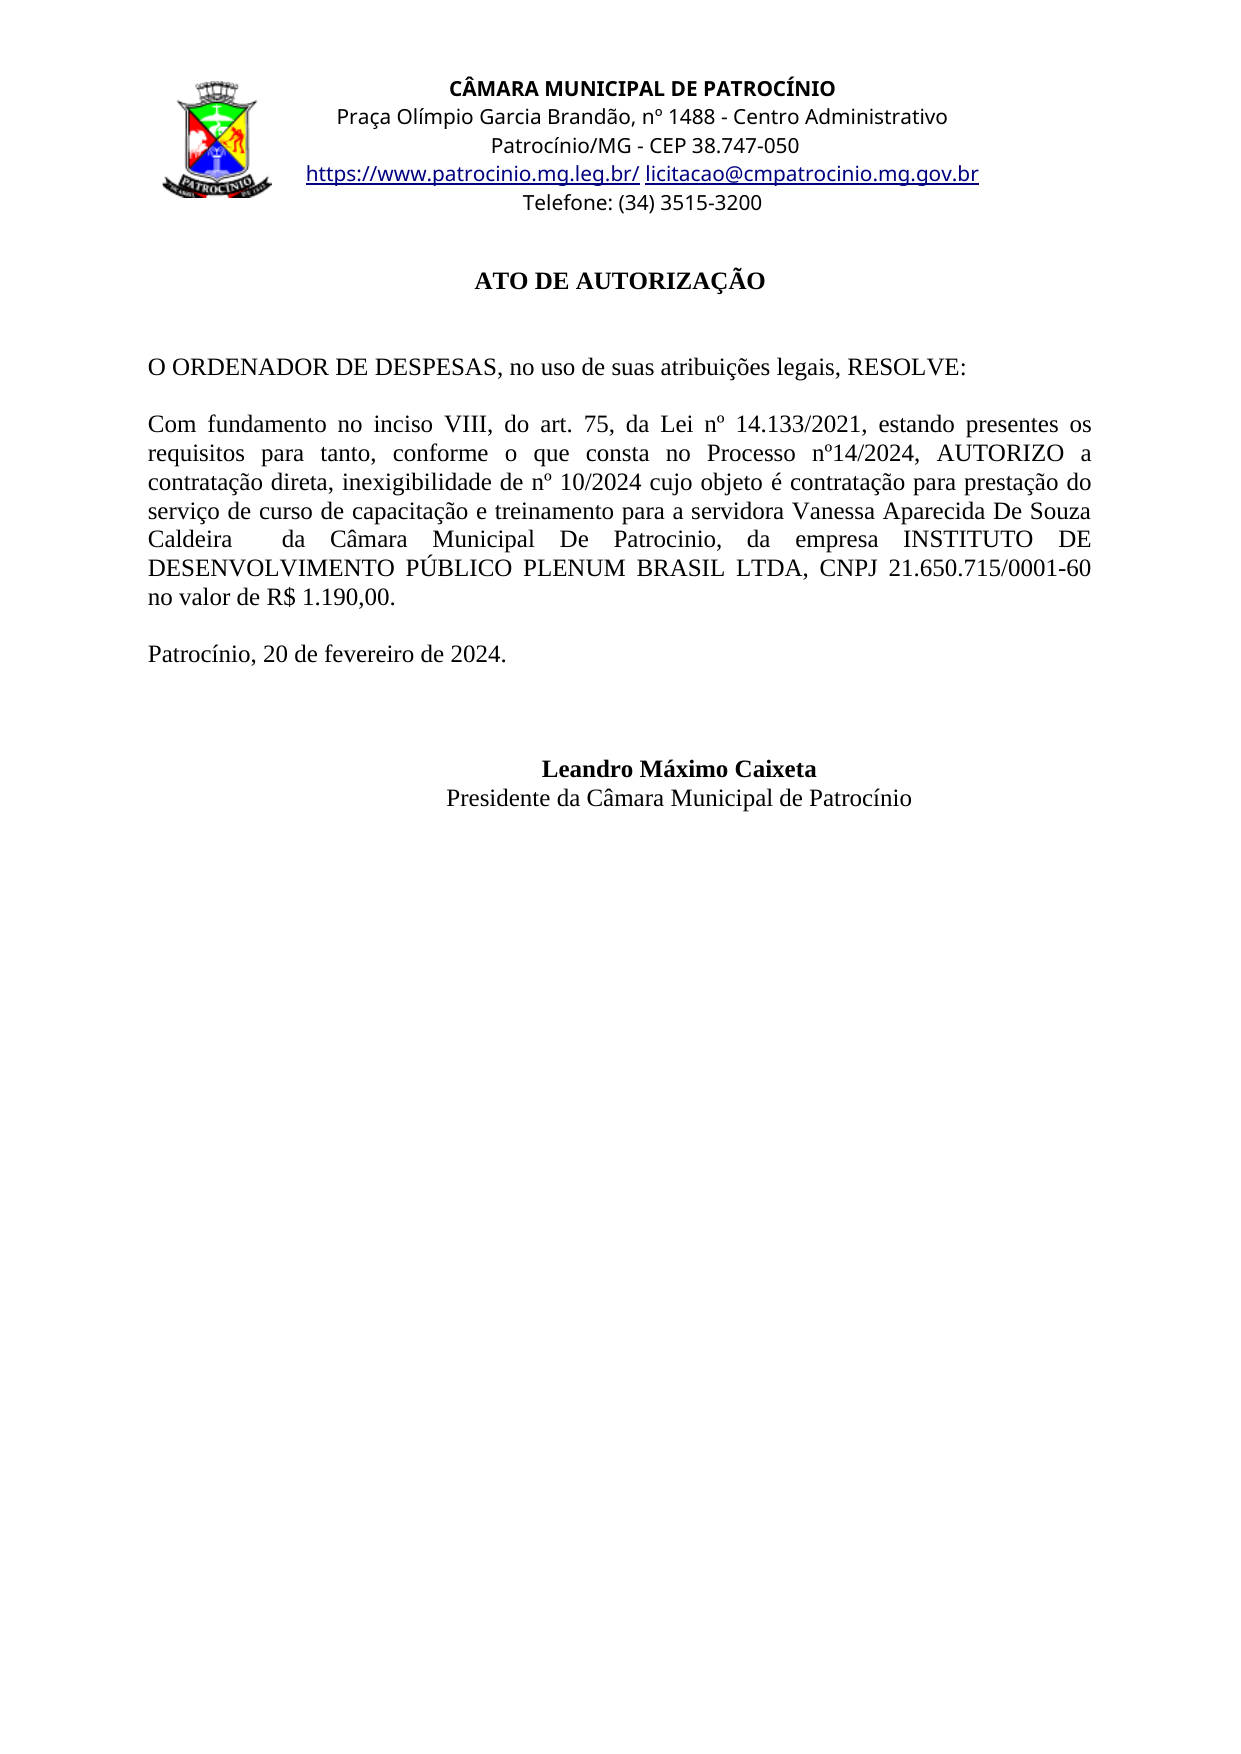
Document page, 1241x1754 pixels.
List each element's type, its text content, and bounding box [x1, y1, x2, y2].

picture [162, 81, 272, 198]
text Patrocínio, 20 de fevereiro de 2024. [148, 639, 1092, 668]
text Com fundamento no inciso VIII, do art. 75, da Lei nº 14.133/2021, estando presentes os requisitos para tanto, conforme o que consta no Processo nº14/2024, AUTORIZO a contratação direta, inexigibilidade de nº 10/2024 cujo objeto é contratação para prestação do serviço de curso de capacitação e treinamento para a servidora Vanessa Aparecida De Souza Caldeira da Câmara Municipal De Patrocinio, da empresa INSTITUTO DE DESENVOLVIMENTO PÚBLICO PLENUM BRASIL LTDA, CNPJ 21.650.715/0001-60 no valor de R$ 1.190,00. [148, 409, 1092, 611]
text Presidente da Câmara Municipal de Patrocínio [148, 783, 1092, 812]
text ATO DE AUTORIZAÇÃO [148, 266, 1092, 294]
text O ORDENADOR DE DESPESAS, no uso de suas atribuições legais, RESOLVE: [148, 352, 1092, 381]
text Leandro Máximo Caixeta [148, 754, 1092, 783]
